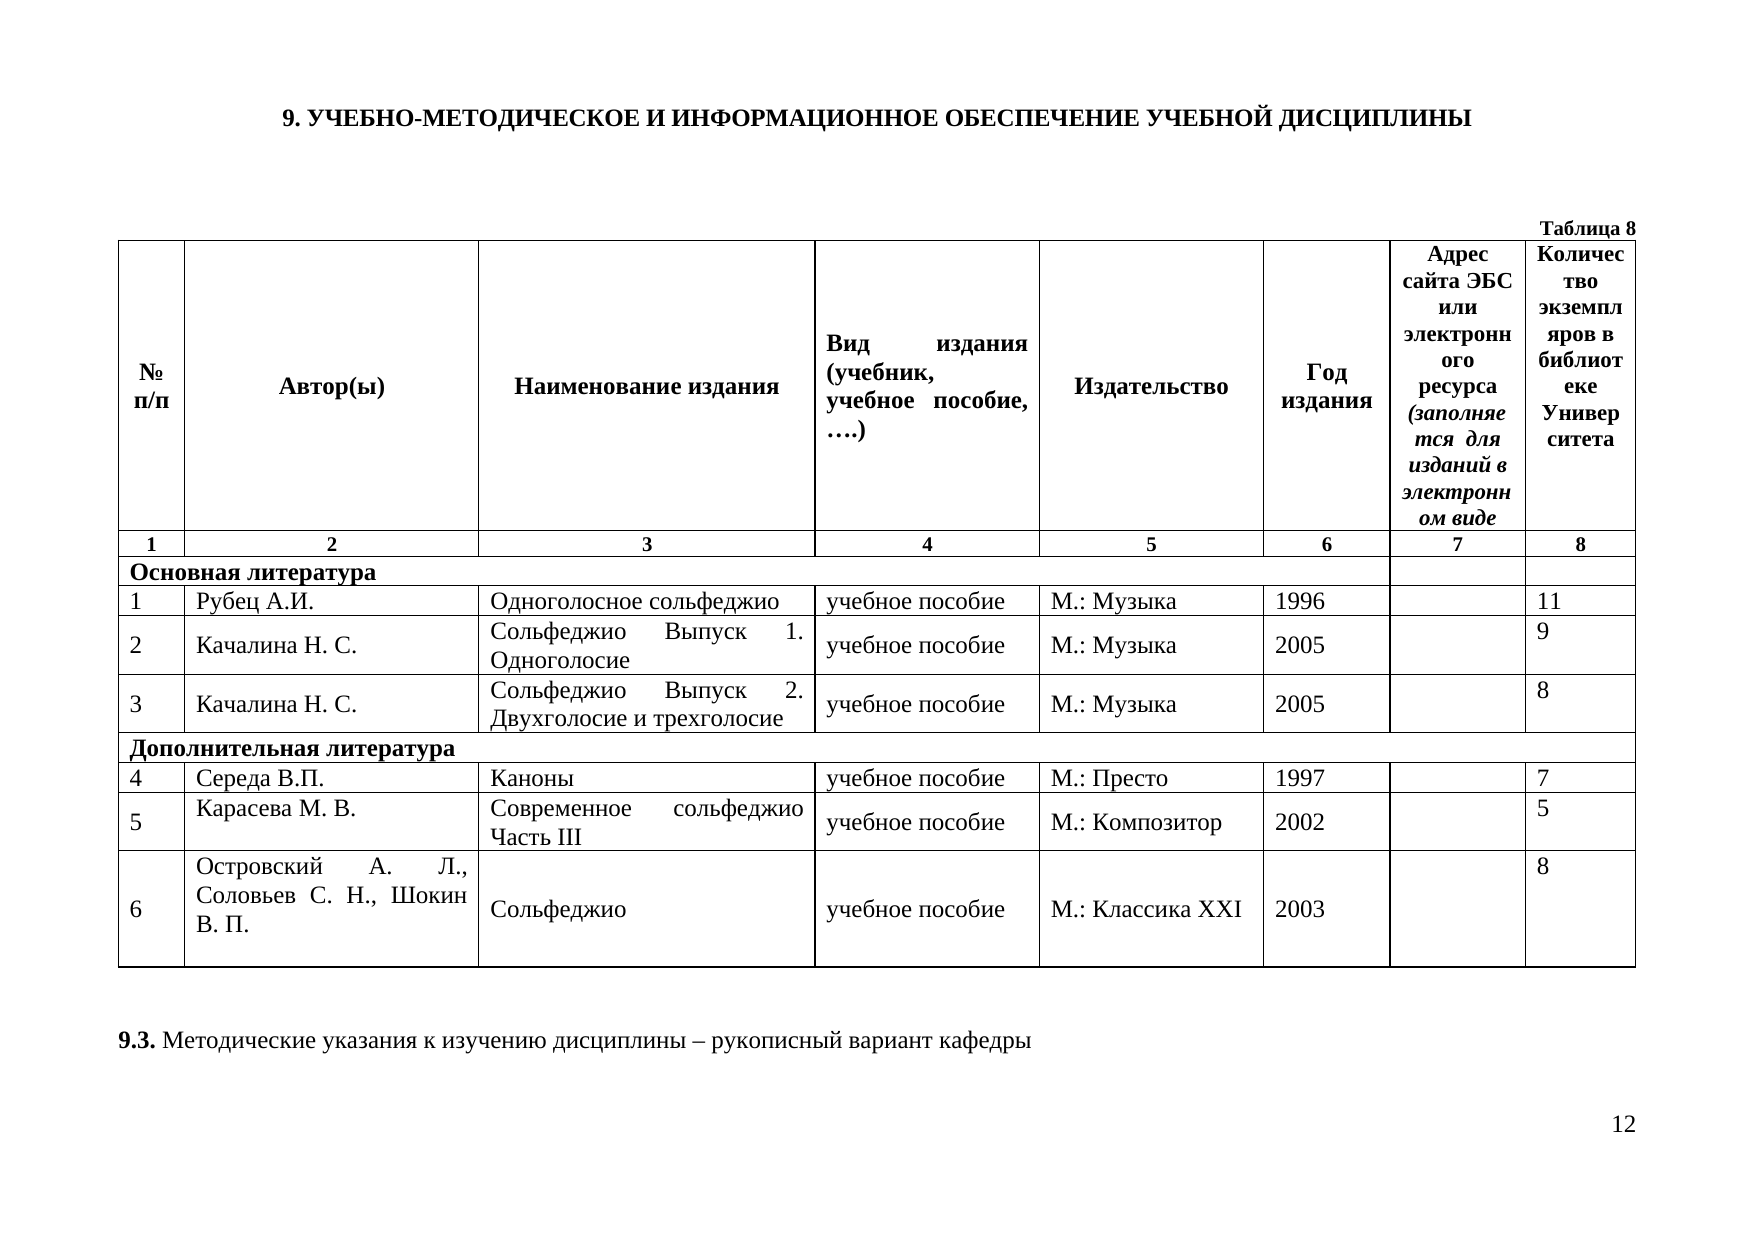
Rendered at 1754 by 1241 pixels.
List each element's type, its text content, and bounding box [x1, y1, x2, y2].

table_cell [1391, 763, 1525, 792]
table_cell 8 [1526, 531, 1635, 556]
table_cell 4 [816, 531, 1039, 556]
text 9. УЧЕБНО-МЕТОДИЧЕСКОЕ И ИНФОРМАЦИОННОЕ ОБЕСПЕЧЕНИЕ УЧЕБНОЙ ДИСЦИПЛИНЫ [118, 103, 1636, 131]
table_cell Сольфеджио [479, 851, 814, 966]
table_cell 3 [119, 675, 184, 732]
table_cell 1997 [1264, 763, 1389, 792]
table_cell 1996 [1264, 586, 1389, 615]
table_cell учебное пособие [816, 675, 1039, 732]
table_header Автор(ы) [185, 241, 478, 530]
table_cell 5 [1526, 793, 1635, 850]
table_cell учебное пособие [816, 616, 1039, 674]
table_cell 2003 [1264, 851, 1389, 966]
table_cell [1391, 586, 1525, 615]
table_cell учебное пособие [816, 851, 1039, 966]
table_cell Одноголосное сольфеджио [479, 586, 814, 615]
text Таблица 8 [118, 215, 1636, 239]
table_cell 8 [1526, 851, 1635, 966]
table_header № п/п [119, 241, 184, 530]
table_cell М.: Престо [1040, 763, 1263, 792]
table_cell 2005 [1264, 616, 1389, 674]
table_cell 3 [479, 531, 814, 556]
table_cell 6 [119, 851, 184, 966]
table_cell учебное пособие [816, 586, 1039, 615]
table_cell Современное сольфеджио Часть III [479, 793, 814, 850]
table_cell М.: Композитор [1040, 793, 1263, 850]
table_cell [1391, 675, 1525, 732]
table_header Количество экземпляров в библиотеке Университета [1526, 241, 1635, 530]
table_cell Сольфеджио Выпуск 2. Двухголосие и трехголосие [479, 675, 814, 732]
table_cell Островский А. Л., Соловьев С. Н., Шокин В. П. [185, 851, 478, 966]
table_cell 1 [119, 586, 184, 615]
table_cell 4 [119, 763, 184, 792]
table_cell Рубец А.И. [185, 586, 478, 615]
text 9.3. Методические указания к изучению дисциплины – рукописный вариант кафедры [118, 1025, 1636, 1054]
table_cell Каноны [479, 763, 814, 792]
table_header Вид издания (учебник, учебное пособие, ….) [816, 241, 1039, 530]
table_cell учебное пособие [816, 793, 1039, 850]
table_cell 7 [1526, 763, 1635, 792]
table_cell 7 [1391, 531, 1525, 556]
table_cell [1526, 557, 1635, 585]
table_cell 2005 [1264, 675, 1389, 732]
table_cell Середа В.П. [185, 763, 478, 792]
table_cell 1 [119, 531, 184, 556]
table_header Издательство [1040, 241, 1263, 530]
table_cell М.: Классика XXI [1040, 851, 1263, 966]
table_cell 5 [119, 793, 184, 850]
table_cell М.: Музыка [1040, 586, 1263, 615]
table_cell Основная литература [119, 557, 1389, 585]
table_cell М.: Музыка [1040, 616, 1263, 674]
table_cell 11 [1526, 586, 1635, 615]
table_cell Дополнительная литература [119, 733, 1635, 762]
table_cell 2 [185, 531, 478, 556]
table_cell Сольфеджио Выпуск 1. Одноголосие [479, 616, 814, 674]
table_cell 2 [119, 616, 184, 674]
table_cell [1391, 616, 1525, 674]
table_cell Качалина Н. С. [185, 616, 478, 674]
table_cell Качалина Н. С. [185, 675, 478, 732]
table_cell [1391, 851, 1525, 966]
table_cell [1391, 557, 1525, 585]
table_cell 5 [1040, 531, 1263, 556]
table_cell 8 [1526, 675, 1635, 732]
table_header Адрес сайта ЭБС или электронного ресурса (заполняется для изданий в электронном виде [1391, 241, 1525, 530]
table_header Наименование издания [479, 241, 814, 530]
table_cell М.: Музыка [1040, 675, 1263, 732]
table_cell 9 [1526, 616, 1635, 674]
table_header Год издания [1264, 241, 1389, 530]
table_cell 6 [1264, 531, 1389, 556]
table_cell учебное пособие [816, 763, 1039, 792]
table_cell [1391, 793, 1525, 850]
table_cell 2002 [1264, 793, 1389, 850]
table_cell Карасева М. В. [185, 793, 478, 850]
